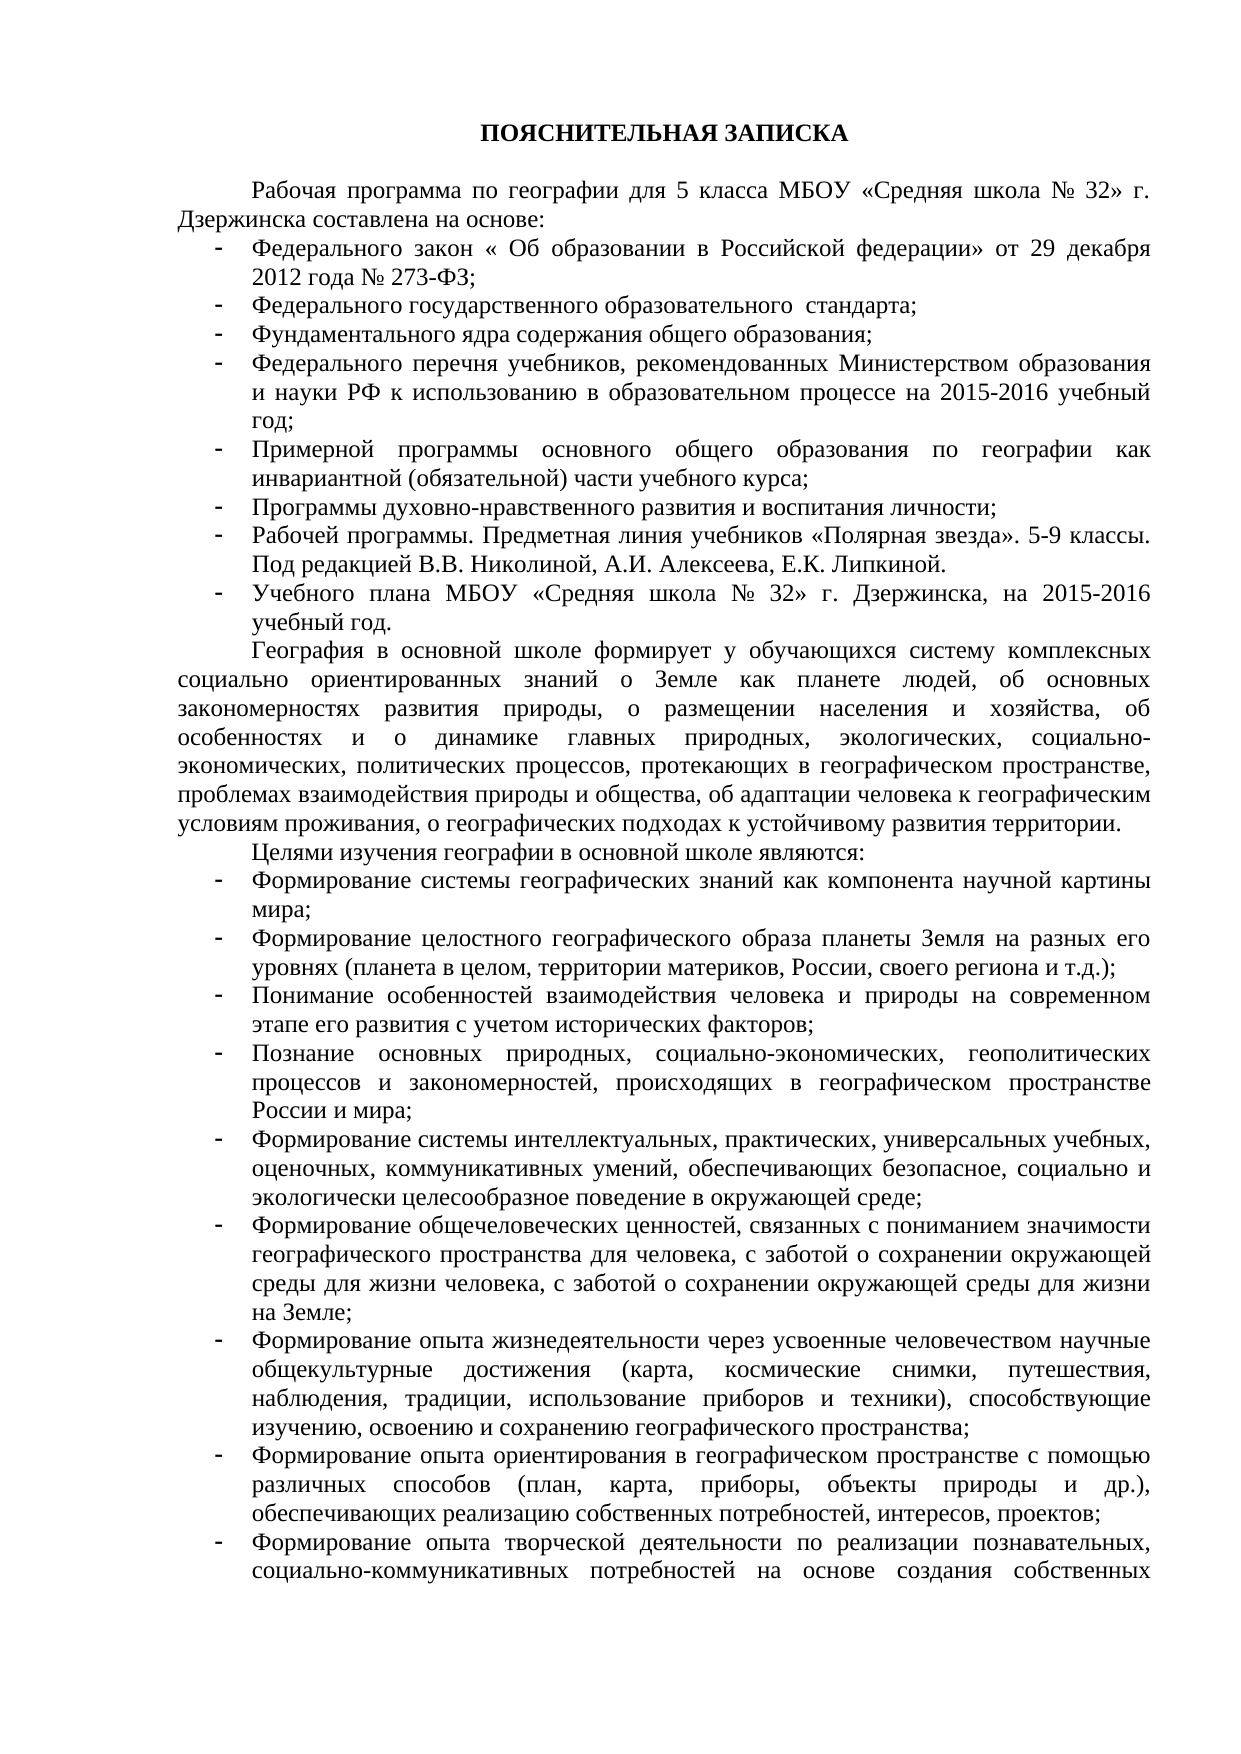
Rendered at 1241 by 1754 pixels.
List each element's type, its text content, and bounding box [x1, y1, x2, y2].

list Целями изучения географии в основной школе являются: [177, 837, 1152, 866]
list Формирование общечеловеческих ценностей, связанных с пониманием значимости географического пространства для человека, с заботой о сохранении окружающей среды для жизни человека, с заботой о сохранении окружающей среды для жизни на Земле; [214, 1211, 1152, 1326]
list Учебного плана МБОУ «Средняя школа № 32» г. Дзержинска, на 2015-2016 учебный год. [214, 578, 1152, 636]
list Понимание особенностей взаимодействия человека и природы на современном этапе его развития с учетом исторических факторов; [214, 981, 1152, 1038]
list Федерального закон « Об образовании в Российской федерации» от 29 декабря 2012 года № 273-ФЗ; [214, 233, 1152, 291]
list Познание основных природных, социально-экономических, геополитических процессов и закономерностей, происходящих в географическом пространстве России и мира; [214, 1038, 1152, 1124]
list Формирование опыта ориентирования в географическом пространстве с помощью различных способов (план, карта, приборы, объекты природы и др.), обеспечивающих реализацию собственных потребностей, интересов, проектов; [214, 1441, 1152, 1527]
list Программы духовно-нравственного развития и воспитания личности; [214, 492, 1152, 521]
list Формирование целостного географического образа планеты Земля на разных его уровнях (планета в целом, территории материков, России, своего региона и т.д.); [214, 923, 1152, 981]
list Формирование системы интеллектуальных, практических, универсальных учебных, оценочных, коммуникативных умений, обеспечивающих безопасное, социально и экологически целесообразное поведение в окружающей среде; [214, 1124, 1152, 1211]
list Федерального перечня учебников, рекомендованных Министерством образования и науки РФ к использованию в образовательном процессе на 2015-2016 учебный год; [214, 348, 1152, 434]
text ПОЯСНИТЕЛЬНАЯ ЗАПИСКА [177, 118, 1152, 147]
text Рабочая программа по географии для 5 класса МБОУ «Средняя школа № 32» г. Дзержинска составлена на основе: [177, 176, 1152, 233]
list Формирование опыта жизнедеятельности через усвоенные человечеством научные общекультурные достижения (карта, космические снимки, путешествия, наблюдения, традиции, использование приборов и техники), способствующие изучению, освоению и сохранению географического пространства; [214, 1326, 1152, 1441]
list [214, 1527, 1152, 1584]
list Федерального государственного образовательного стандарта; [214, 291, 1152, 319]
list География в основной школе формирует у обучающихся систему комплексных социально ориентированных знаний о Земле как планете людей, об основных закономерностях развития природы, о размещении населения и хозяйства, об особенностях и о динамике главных природных, экологических, социально-экономических, политических процессов, протекающих в географическом пространстве, проблемах взаимодействия природы и общества, об адаптации человека к географическим условиям проживания, о географических подходах к устойчивому развития территории. [177, 636, 1152, 837]
list Формирование системы географических знаний как компонента научной картины мира; [214, 866, 1152, 923]
list Фундаментального ядра содержания общего образования; [214, 319, 1152, 348]
list Примерной программы основного общего образования по географии как инвариантной (обязательной) части учебного курса; [214, 434, 1152, 492]
list Рабочей программы. Предметная линия учебников «Полярная звезда». 5-9 классы. Под редакцией В.В. Николиной, А.И. Алексеева, Е.К. Липкиной. [214, 521, 1152, 578]
